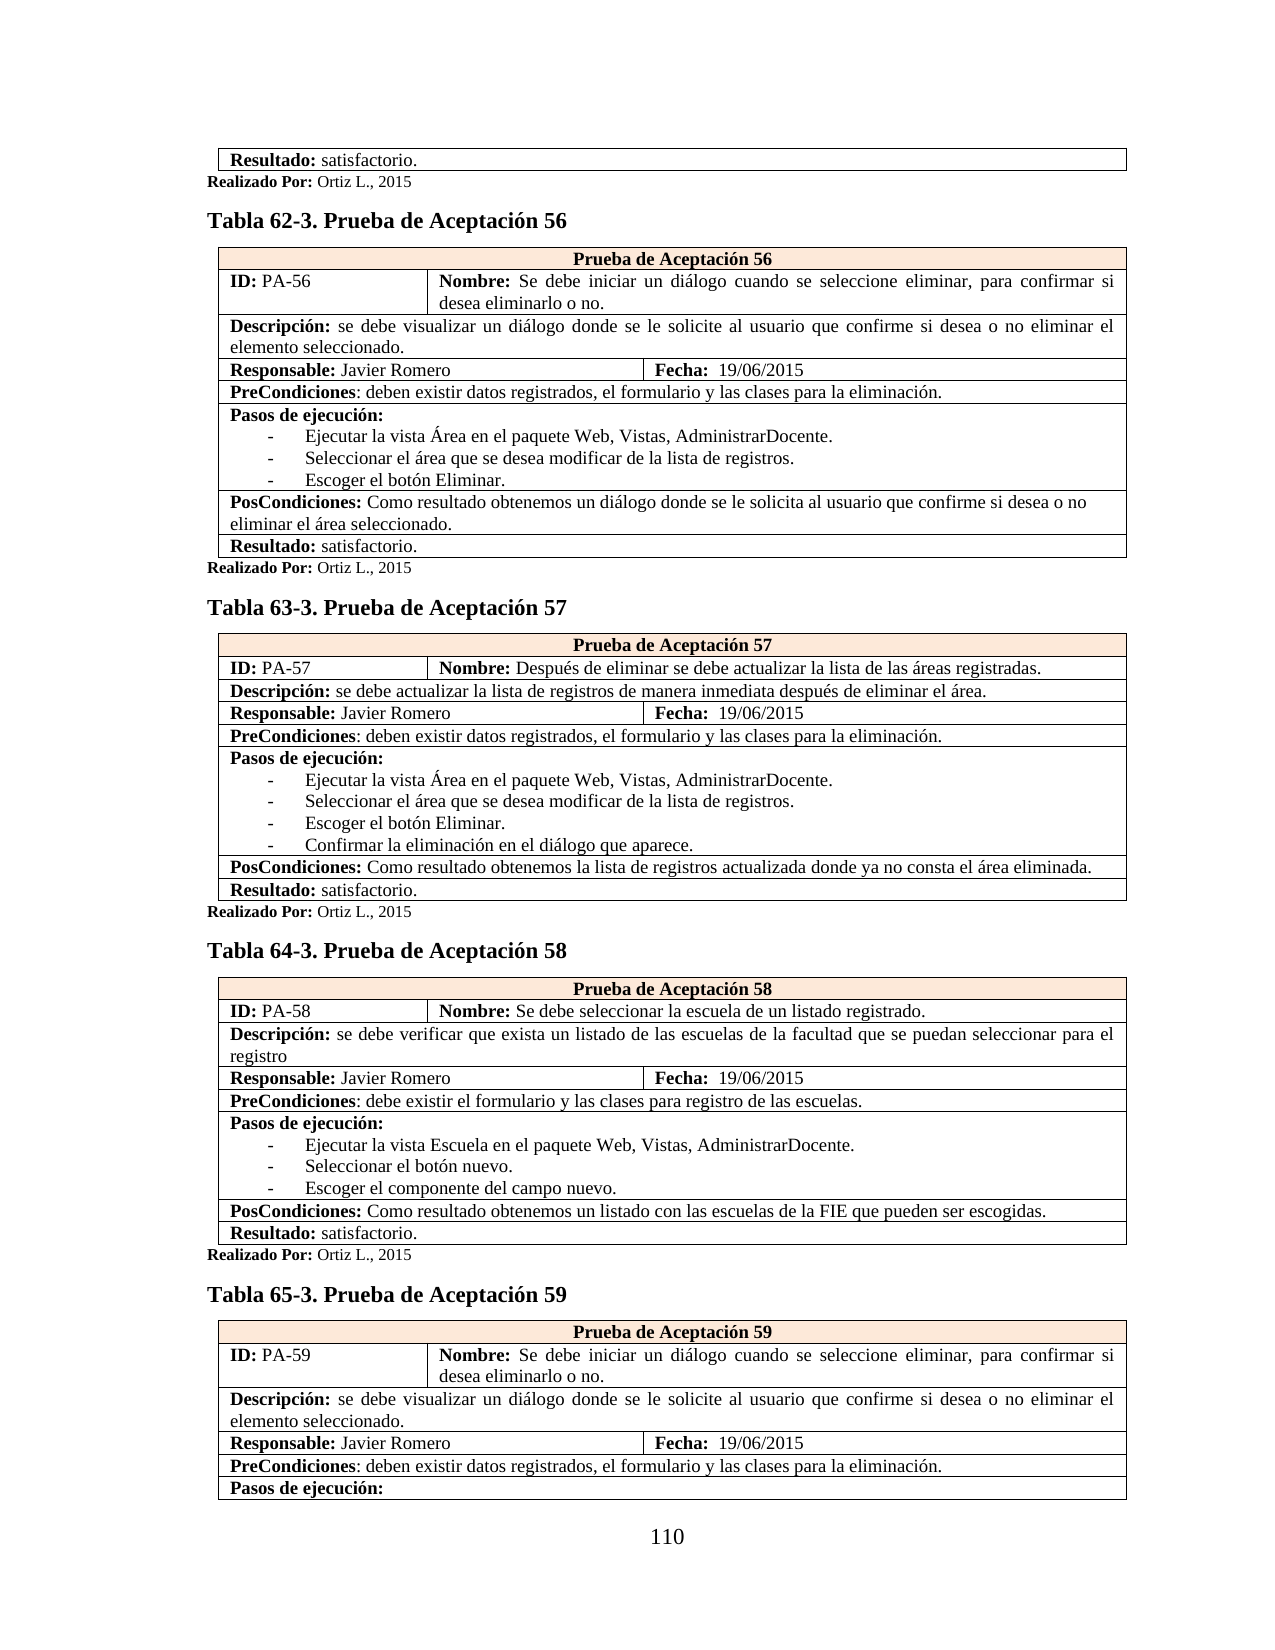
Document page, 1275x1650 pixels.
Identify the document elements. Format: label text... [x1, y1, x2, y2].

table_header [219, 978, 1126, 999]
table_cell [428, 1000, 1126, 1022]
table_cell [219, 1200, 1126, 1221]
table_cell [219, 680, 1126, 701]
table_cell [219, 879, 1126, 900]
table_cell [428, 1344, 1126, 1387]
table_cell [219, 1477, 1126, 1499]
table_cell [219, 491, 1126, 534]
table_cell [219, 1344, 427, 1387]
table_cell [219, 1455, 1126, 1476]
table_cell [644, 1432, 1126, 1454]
text Tabla 65-3. Prueba de Aceptación 59 [207, 1281, 1127, 1307]
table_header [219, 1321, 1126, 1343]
text Realizado Por: Ortiz L., 2015 [207, 1245, 1127, 1264]
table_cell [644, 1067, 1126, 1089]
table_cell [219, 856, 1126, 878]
text Realizado Por: Ortiz L., 2015 [207, 558, 1127, 577]
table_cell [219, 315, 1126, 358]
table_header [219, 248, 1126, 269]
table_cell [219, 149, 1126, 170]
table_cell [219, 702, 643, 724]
text Tabla 64-3. Prueba de Aceptación 58 [207, 937, 1127, 963]
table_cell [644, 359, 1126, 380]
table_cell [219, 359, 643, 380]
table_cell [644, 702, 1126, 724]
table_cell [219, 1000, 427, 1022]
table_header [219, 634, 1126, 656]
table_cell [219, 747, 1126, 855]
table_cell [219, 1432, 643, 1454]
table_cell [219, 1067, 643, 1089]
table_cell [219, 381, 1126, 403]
text Tabla 62-3. Prueba de Aceptación 56 [207, 207, 1127, 233]
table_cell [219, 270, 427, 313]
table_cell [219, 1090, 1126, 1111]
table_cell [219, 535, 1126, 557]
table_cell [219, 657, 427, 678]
text Realizado Por: Ortiz L., 2015 [207, 171, 1127, 191]
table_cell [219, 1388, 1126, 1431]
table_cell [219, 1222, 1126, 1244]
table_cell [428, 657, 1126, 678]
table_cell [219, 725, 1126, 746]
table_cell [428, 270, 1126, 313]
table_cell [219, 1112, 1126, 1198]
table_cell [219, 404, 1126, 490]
text Realizado Por: Ortiz L., 2015 [207, 901, 1127, 921]
text Tabla 63-3. Prueba de Aceptación 57 [207, 594, 1127, 620]
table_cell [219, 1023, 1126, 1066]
